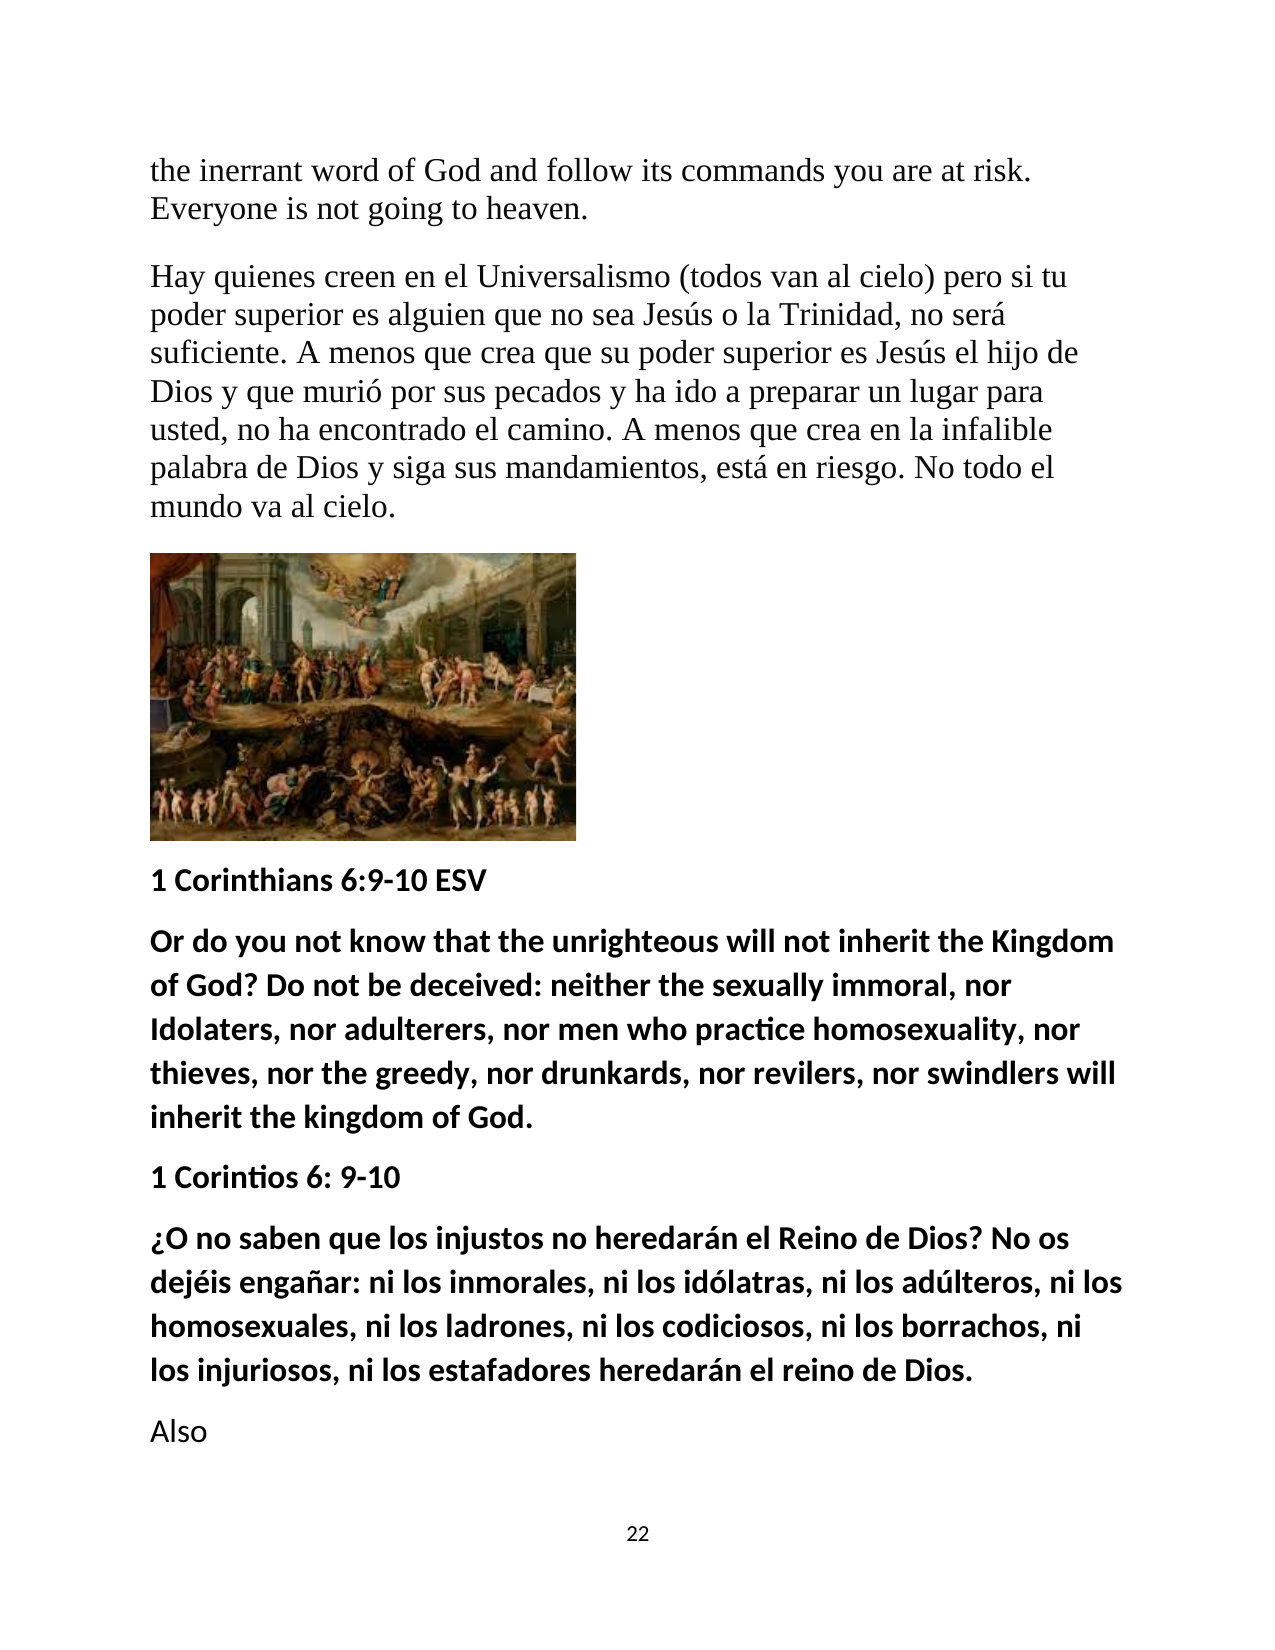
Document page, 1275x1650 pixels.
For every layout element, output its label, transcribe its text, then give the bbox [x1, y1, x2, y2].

text Hay quienes creen en el Universalismo (todos van al cielo) pero si tu poder superior es alguien que no sea Jesús o la Trinidad, no será suficiente. A menos que crea que su poder superior es Jesús el hijo de Dios y que murió por sus pecados y ha ido a preparar un lugar para usted, no ha encontrado el camino. A menos que crea en la infalible palabra de Dios y siga sus mandamientos, está en riesgo. No todo el mundo va al cielo. [150, 256, 1125, 524]
text Also [150, 1409, 1125, 1450]
picture [150, 553, 577, 841]
text 1 Corinthians 6:9-10 ESV [150, 859, 1125, 900]
text ¿O no saben que los injustos no heredarán el Reino de Dios? No os dejéis engañar: ni los inmorales, ni los idólatras, ni los adúlteros, ni los homosexuales, ni los ladrones, ni los codiciosos, ni los borrachos, ni los injuriosos, ni los estafadores heredarán el reino de Dios. [150, 1217, 1125, 1390]
text Or do you not know that the unrighteous will not inherit the Kingdom of God? Do not be deceived: neither the sexually immoral, nor Idolaters, nor adulterers, nor men who practice homosexuality, nor thieves, nor the greedy, nor drunkards, nor revilers, nor swindlers will inherit the kingdom of God. [150, 920, 1125, 1137]
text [150, 150, 1125, 227]
text 1 Corintios 6: 9-10 [150, 1156, 1125, 1197]
